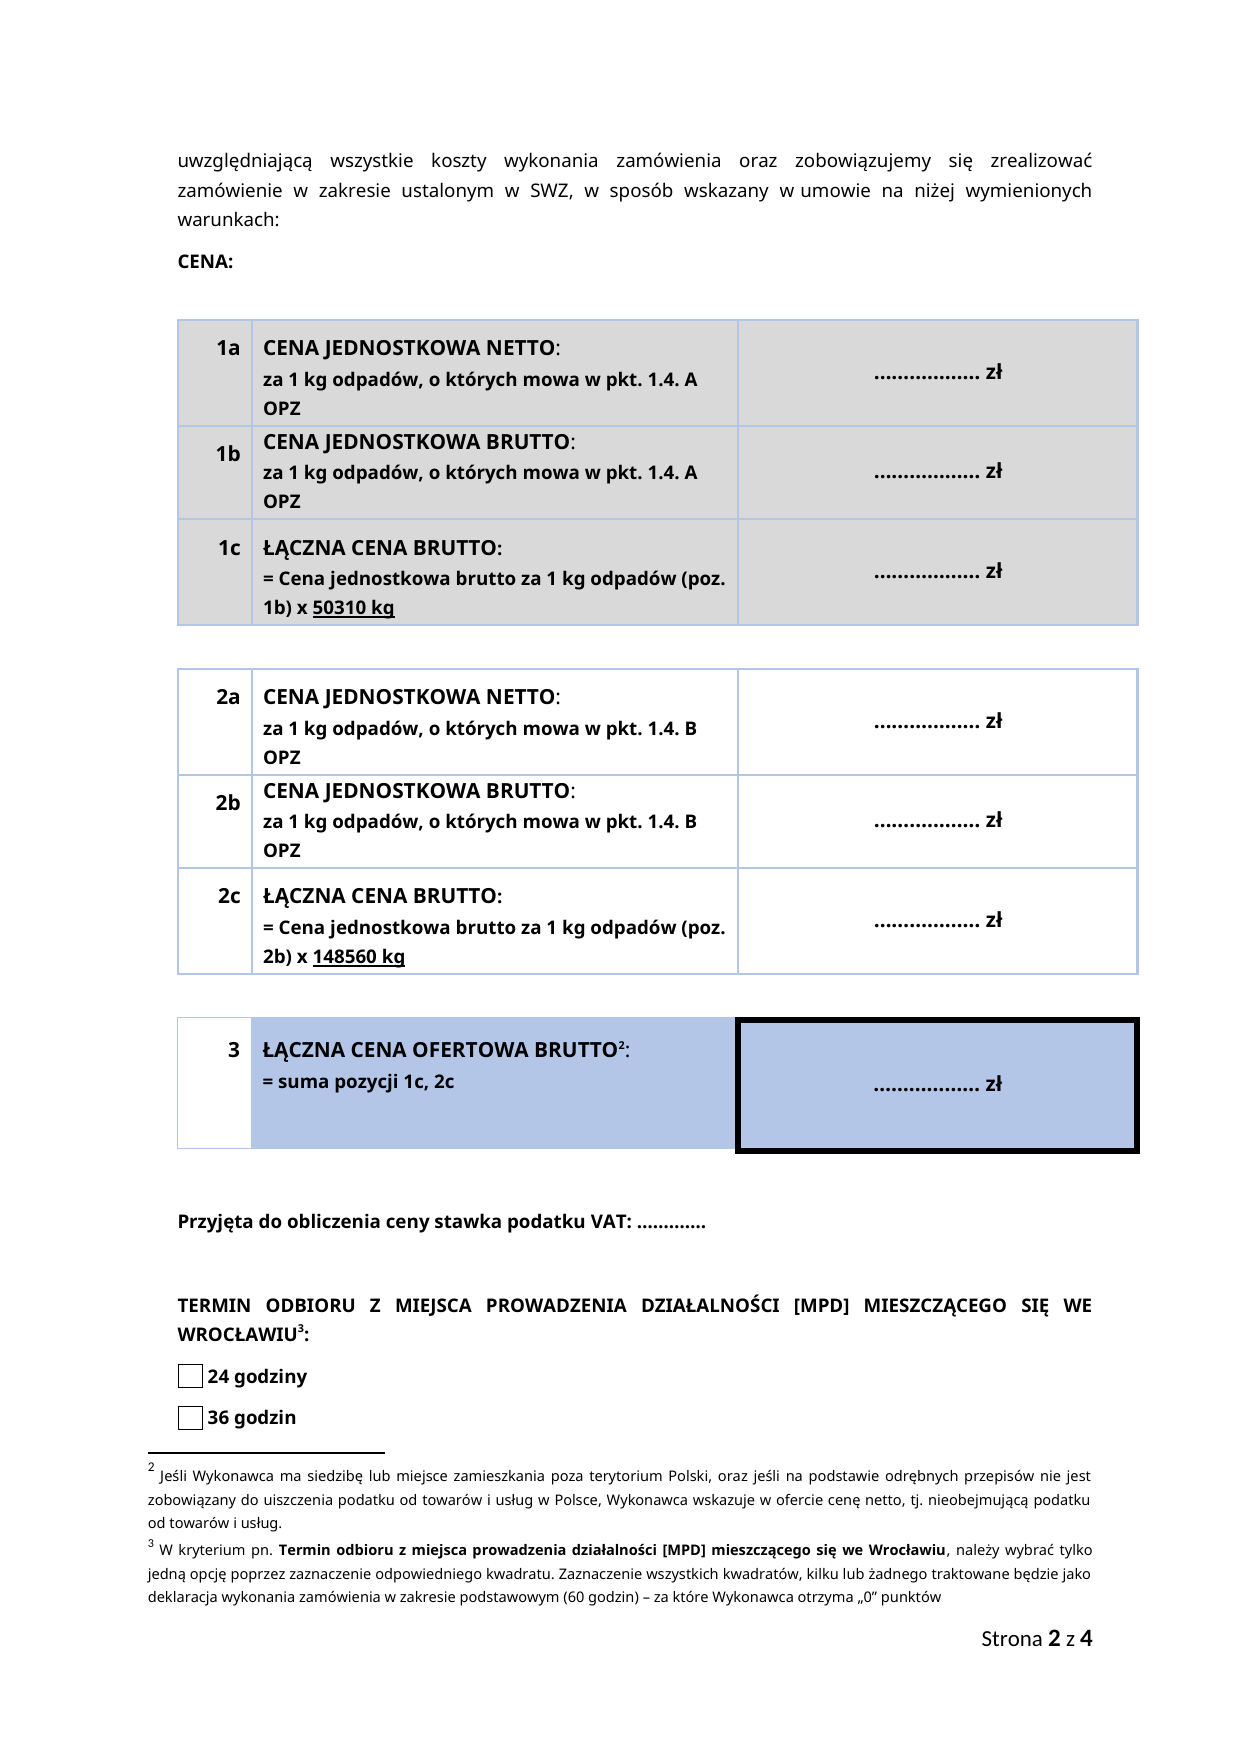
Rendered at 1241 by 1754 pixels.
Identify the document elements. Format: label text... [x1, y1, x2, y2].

table_cell ……………… zł [739, 520, 1136, 624]
table_cell CENA JEDNOSTKOWA BRUTTO: za 1 kg odpadów, o których mowa w pkt. 1.4. B OPZ [253, 776, 737, 867]
table_header ……………… zł [739, 670, 1136, 774]
list 24 godziny [177, 1363, 1093, 1388]
table_header 1a [179, 321, 251, 425]
table_header CENA JEDNOSTKOWA NETTO: za 1 kg odpadów, o których mowa w pkt. 1.4. B OPZ [253, 670, 737, 774]
table_header 2a [179, 670, 251, 774]
table_header CENA JEDNOSTKOWA NETTO: za 1 kg odpadów, o których mowa w pkt. 1.4. A OPZ [253, 321, 737, 425]
table_header ……………… zł [739, 321, 1136, 425]
table_cell ……………… zł [739, 427, 1136, 518]
table_cell CENA JEDNOSTKOWA BRUTTO: za 1 kg odpadów, o których mowa w pkt. 1.4. A OPZ [253, 427, 737, 518]
table_cell ŁĄCZNA CENA BRUTTO: = Cena jednostkowa brutto za 1 kg odpadów (poz. 2b) x 148560 kg [253, 869, 737, 973]
list TERMIN ODBIORU Z MIEJSCA PROWADZENIA DZIAŁALNOŚCI [MPD] MIESZCZĄCEGO SIĘ WE WROCŁAWIU: [177, 1292, 1093, 1347]
table_cell 2b [179, 776, 251, 867]
table_cell 1c [179, 520, 251, 624]
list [148, 148, 1093, 232]
table_header ……………… zł [741, 1023, 1134, 1148]
list Przyjęta do obliczenia ceny stawka podatku VAT: …………. [177, 1208, 1093, 1234]
table_header ŁĄCZNA CENA OFERTOWA BRUTTO: = suma pozycji 1c, 2c [252, 1018, 735, 1148]
table_header 3 [178, 1018, 251, 1148]
table_cell ……………… zł [739, 776, 1136, 867]
list 36 godzin [177, 1405, 1093, 1430]
table_cell 1b [179, 427, 251, 518]
table_cell ŁĄCZNA CENA BRUTTO: = Cena jednostkowa brutto za 1 kg odpadów (poz. 1b) x 50310 kg [253, 520, 737, 624]
table_cell ……………… zł [739, 869, 1136, 973]
table_cell 2c [179, 869, 251, 973]
text CENA: [177, 248, 1093, 273]
